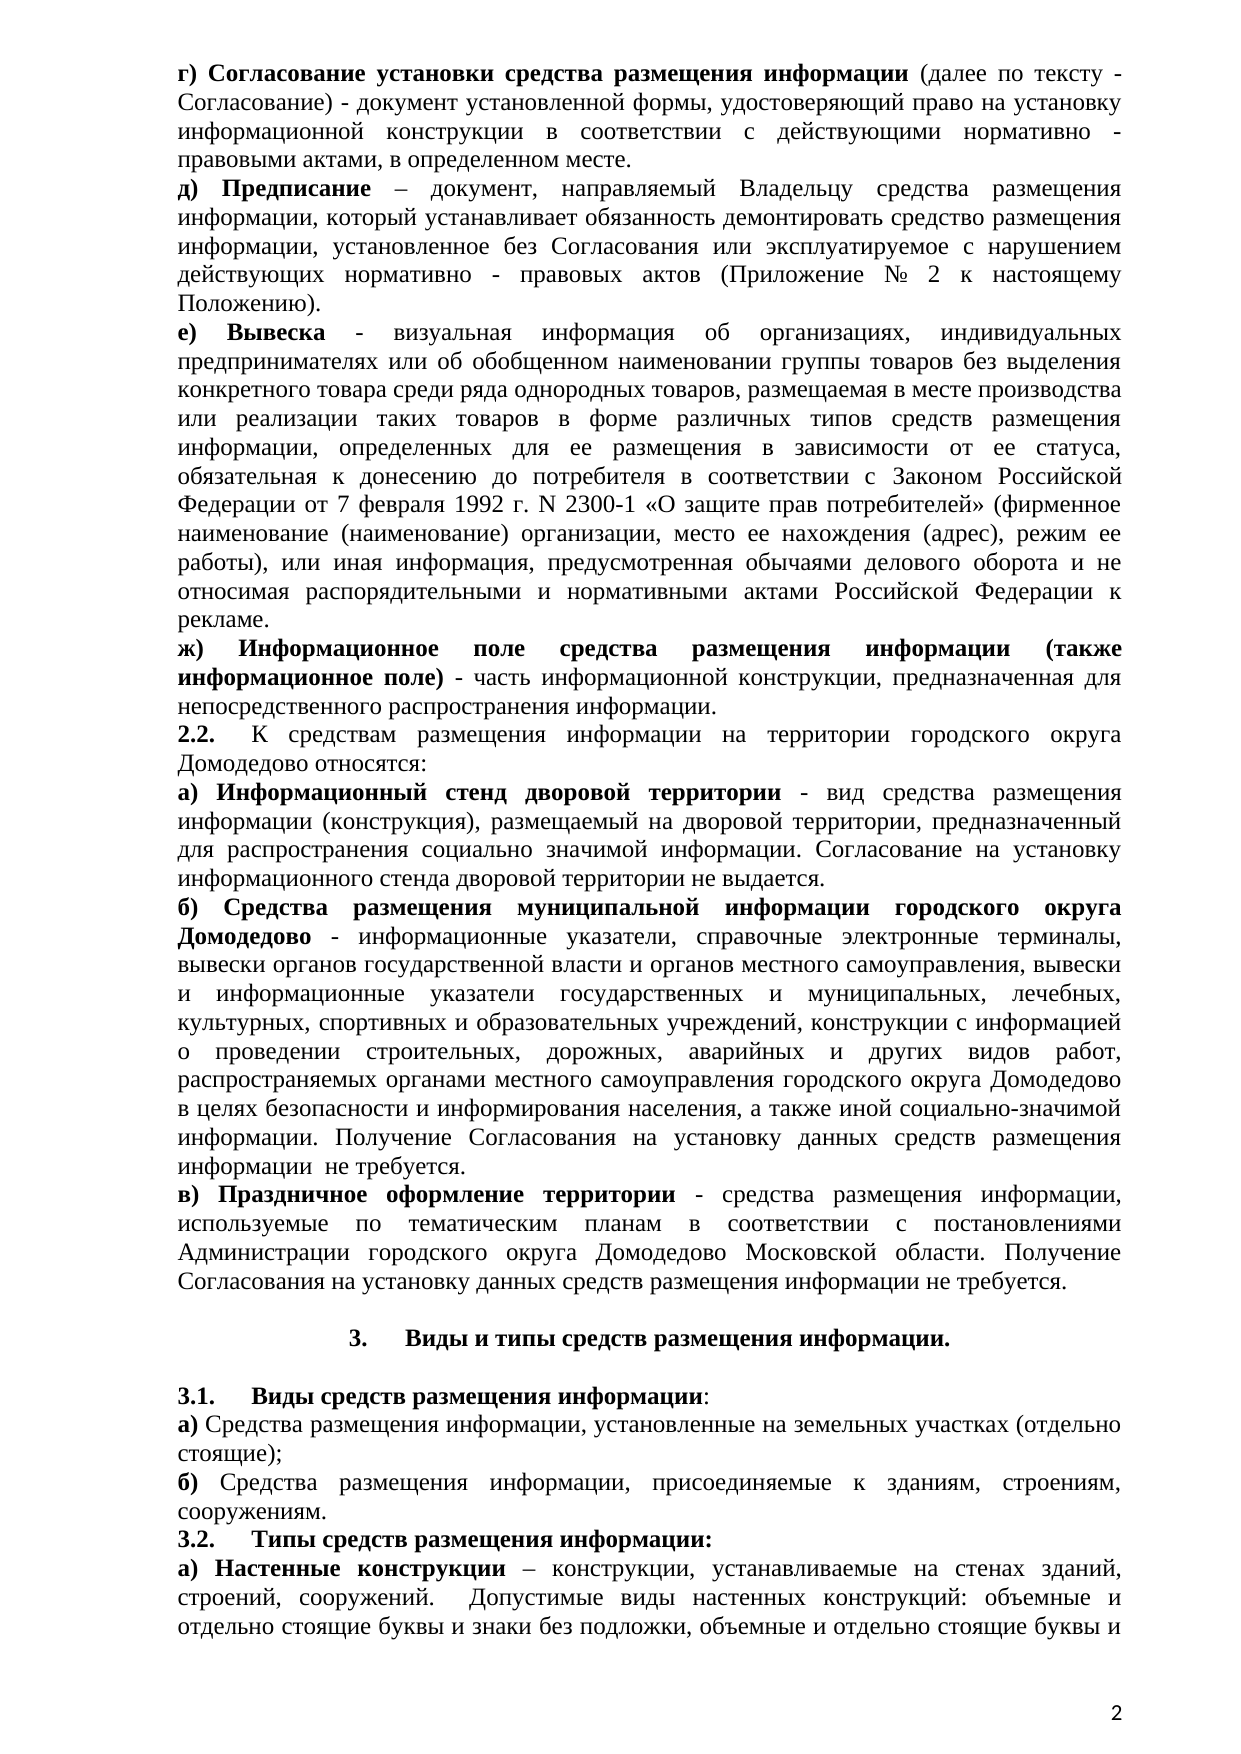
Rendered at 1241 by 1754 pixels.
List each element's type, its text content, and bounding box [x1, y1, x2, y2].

list е) Вывеска - визуальная информация об организациях, индивидуальных предпринимателях или об обобщенном наименовании группы товаров без выделения конкретного товара среди ряда однородных товаров, размещаемая в месте производства или реализации таких товаров в форме различных типов средств размещения информации, определенных для ее размещения в зависимости от ее статуса, обязательная к донесению до потребителя в соответствии с Законом Российской Федерации от 7 февраля 1992 г. N 2300-1 «О защите прав потребителей» (фирменное наименование (наименование) организации, место ее нахождения (адрес), режим ее работы), или иная информация, предусмотренная обычаями делового оборота и не относимая распорядительными и нормативными актами Российской Федерации к рекламе. [177, 317, 1122, 633]
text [177, 1553, 1122, 1639]
list Типы средств размещения информации: [177, 1524, 1122, 1553]
list К средствам размещения информации на территории городского округа Домодедово относятся: [177, 719, 1122, 777]
text г) Согласование установки средства размещения информации (далее по тексту - Согласование) - документ установленной формы, удостоверяющий право на установку информационной конструкции в соответствии с действующими нормативно - правовыми актами, в определенном месте. [177, 58, 1122, 173]
text д) Предписание – документ, направляемый Владельцу средства размещения информации, который устанавливает обязанность демонтировать средство размещения информации, установленное без Согласования или эксплуатируемое с нарушением действующих нормативно - правовых актов (Приложение № 2 к настоящему Положению). [177, 173, 1122, 317]
text а) Средства размещения информации, установленные на земельных участках (отдельно стоящие); [177, 1409, 1122, 1467]
list Виды и типы средств размещения информации. [177, 1323, 1122, 1352]
text а) Информационный стенд дворовой территории - вид средства размещения информации (конструкция), размещаемый на дворовой территории, предназначенный для распространения социально значимой информации. Согласование на установку информационного стенда дворовой территории не выдается. [177, 777, 1122, 892]
list Виды средств размещения информации: [177, 1381, 1122, 1409]
list б) Средства размещения муниципальной информации городского округа Домодедово - информационные указатели, справочные электронные терминалы, вывески органов государственной власти и органов местного самоуправления, вывески и информационные указатели государственных и муниципальных, лечебных, культурных, спортивных и образовательных учреждений, конструкции с информацией о проведении строительных, дорожных, аварийных и других видов работ, распространяемых органами местного самоуправления городского округа Домодедово в целях безопасности и информирования населения, а также иной социально-значимой информации. Получение Согласования на установку данных средств размещения информации не требуется. [177, 892, 1122, 1179]
text ж) Информационное поле средства размещения информации (также информационное поле) - часть информационной конструкции, предназначенная для непосредственного распространения информации. [177, 633, 1122, 719]
text в) Праздничное оформление территории - средства размещения информации, используемые по тематическим планам в соответствии с постановлениями Администрации городского округа Домодедово Московской области. Получение Согласования на установку данных средств размещения информации не требуется. [177, 1179, 1122, 1294]
text б) Средства размещения информации, присоединяемые к зданиям, строениям, сооружениям. [177, 1467, 1122, 1524]
